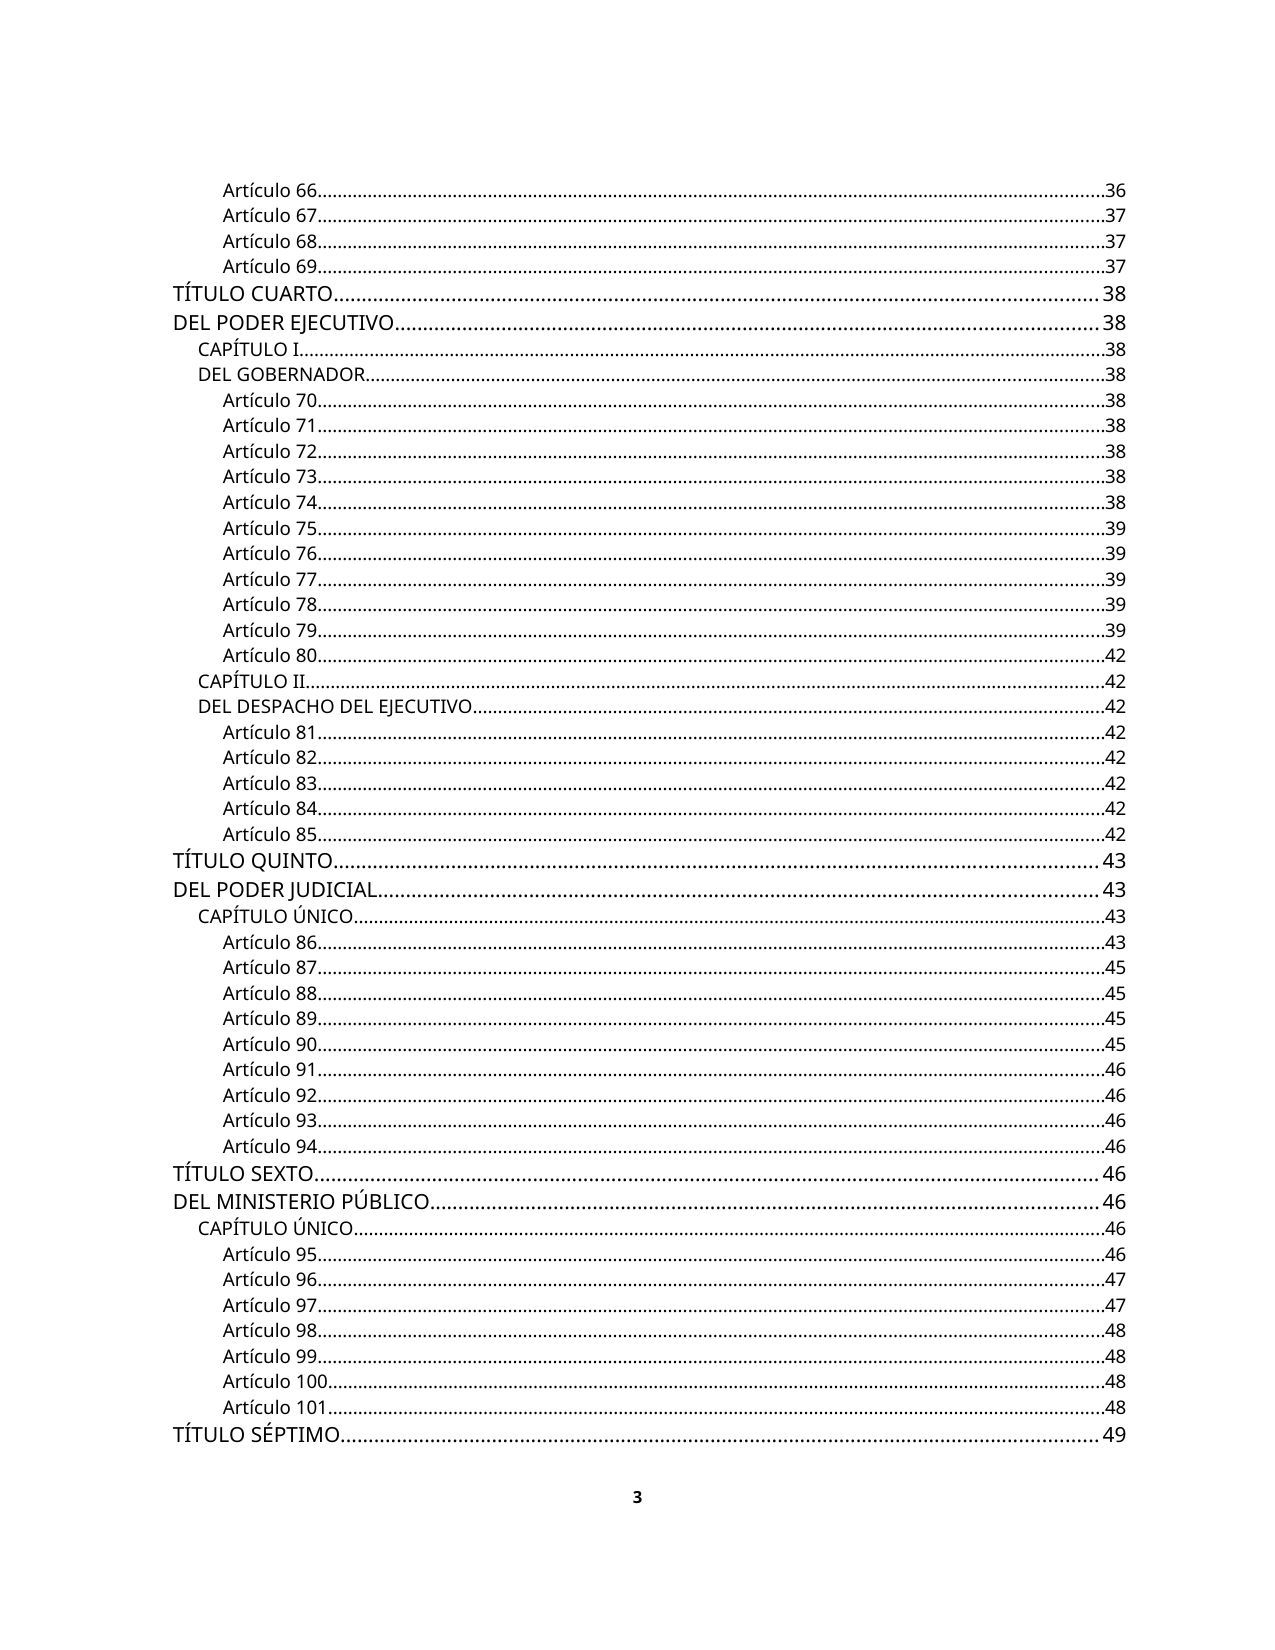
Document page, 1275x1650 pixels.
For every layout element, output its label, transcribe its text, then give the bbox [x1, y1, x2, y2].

text Artículo 99 48 [223, 1343, 1127, 1369]
text TÍTULO SEXTO 46 [173, 1159, 1127, 1187]
text Artículo 92 46 [223, 1082, 1127, 1108]
text Artículo 85 42 [223, 821, 1127, 847]
text Artículo 98 48 [223, 1318, 1127, 1343]
text Artículo 87 45 [223, 954, 1127, 980]
text DEL PODER JUDICIAL 43 [173, 875, 1127, 903]
text Artículo 74 38 [223, 489, 1127, 515]
text Artículo 82 42 [223, 744, 1127, 770]
text Artículo 89 45 [223, 1006, 1127, 1031]
text Artículo 80 42 [223, 642, 1127, 668]
text Artículo 76 39 [223, 540, 1127, 566]
text TÍTULO SÉPTIMO 49 [173, 1420, 1127, 1448]
text Artículo 68 37 [223, 228, 1127, 254]
text Artículo 101 48 [223, 1394, 1127, 1420]
text Artículo 72 38 [223, 438, 1127, 464]
text Artículo 69 37 [223, 254, 1127, 279]
text Artículo 88 45 [223, 980, 1127, 1006]
text Artículo 97 47 [223, 1292, 1127, 1318]
text Artículo 73 38 [223, 464, 1127, 489]
text TÍTULO CUARTO 38 [173, 279, 1127, 308]
text Artículo 81 42 [223, 719, 1127, 744]
text TÍTULO QUINTO 43 [173, 847, 1127, 875]
text Artículo 67 37 [223, 203, 1127, 228]
text Artículo 83 42 [223, 770, 1127, 796]
text DEL DESPACHO DEL EJECUTIVO 42 [198, 693, 1127, 719]
text Artículo 94 46 [223, 1133, 1127, 1159]
text CAPÍTULO ÚNICO 46 [198, 1216, 1127, 1241]
text Artículo 95 46 [223, 1241, 1127, 1267]
text Artículo 75 39 [223, 515, 1127, 540]
text Artículo 71 38 [223, 413, 1127, 438]
text Artículo 66 36 [223, 177, 1127, 203]
text Artículo 84 42 [223, 796, 1127, 821]
text Artículo 100 48 [223, 1369, 1127, 1394]
text Artículo 79 39 [223, 617, 1127, 642]
text DEL PODER EJECUTIVO 38 [173, 308, 1127, 336]
text Artículo 77 39 [223, 566, 1127, 591]
text Artículo 96 47 [223, 1267, 1127, 1292]
text CAPÍTULO I 38 [198, 336, 1127, 362]
text Artículo 86 43 [223, 929, 1127, 954]
text Artículo 93 46 [223, 1108, 1127, 1133]
text DEL MINISTERIO PÚBLICO 46 [173, 1187, 1127, 1216]
text Artículo 70 38 [223, 387, 1127, 413]
text CAPÍTULO ÚNICO 43 [198, 903, 1127, 929]
text DEL GOBERNADOR 38 [198, 362, 1127, 387]
text Artículo 90 45 [223, 1031, 1127, 1057]
text CAPÍTULO II 42 [198, 668, 1127, 693]
text Artículo 91 46 [223, 1057, 1127, 1082]
text Artículo 78 39 [223, 591, 1127, 617]
